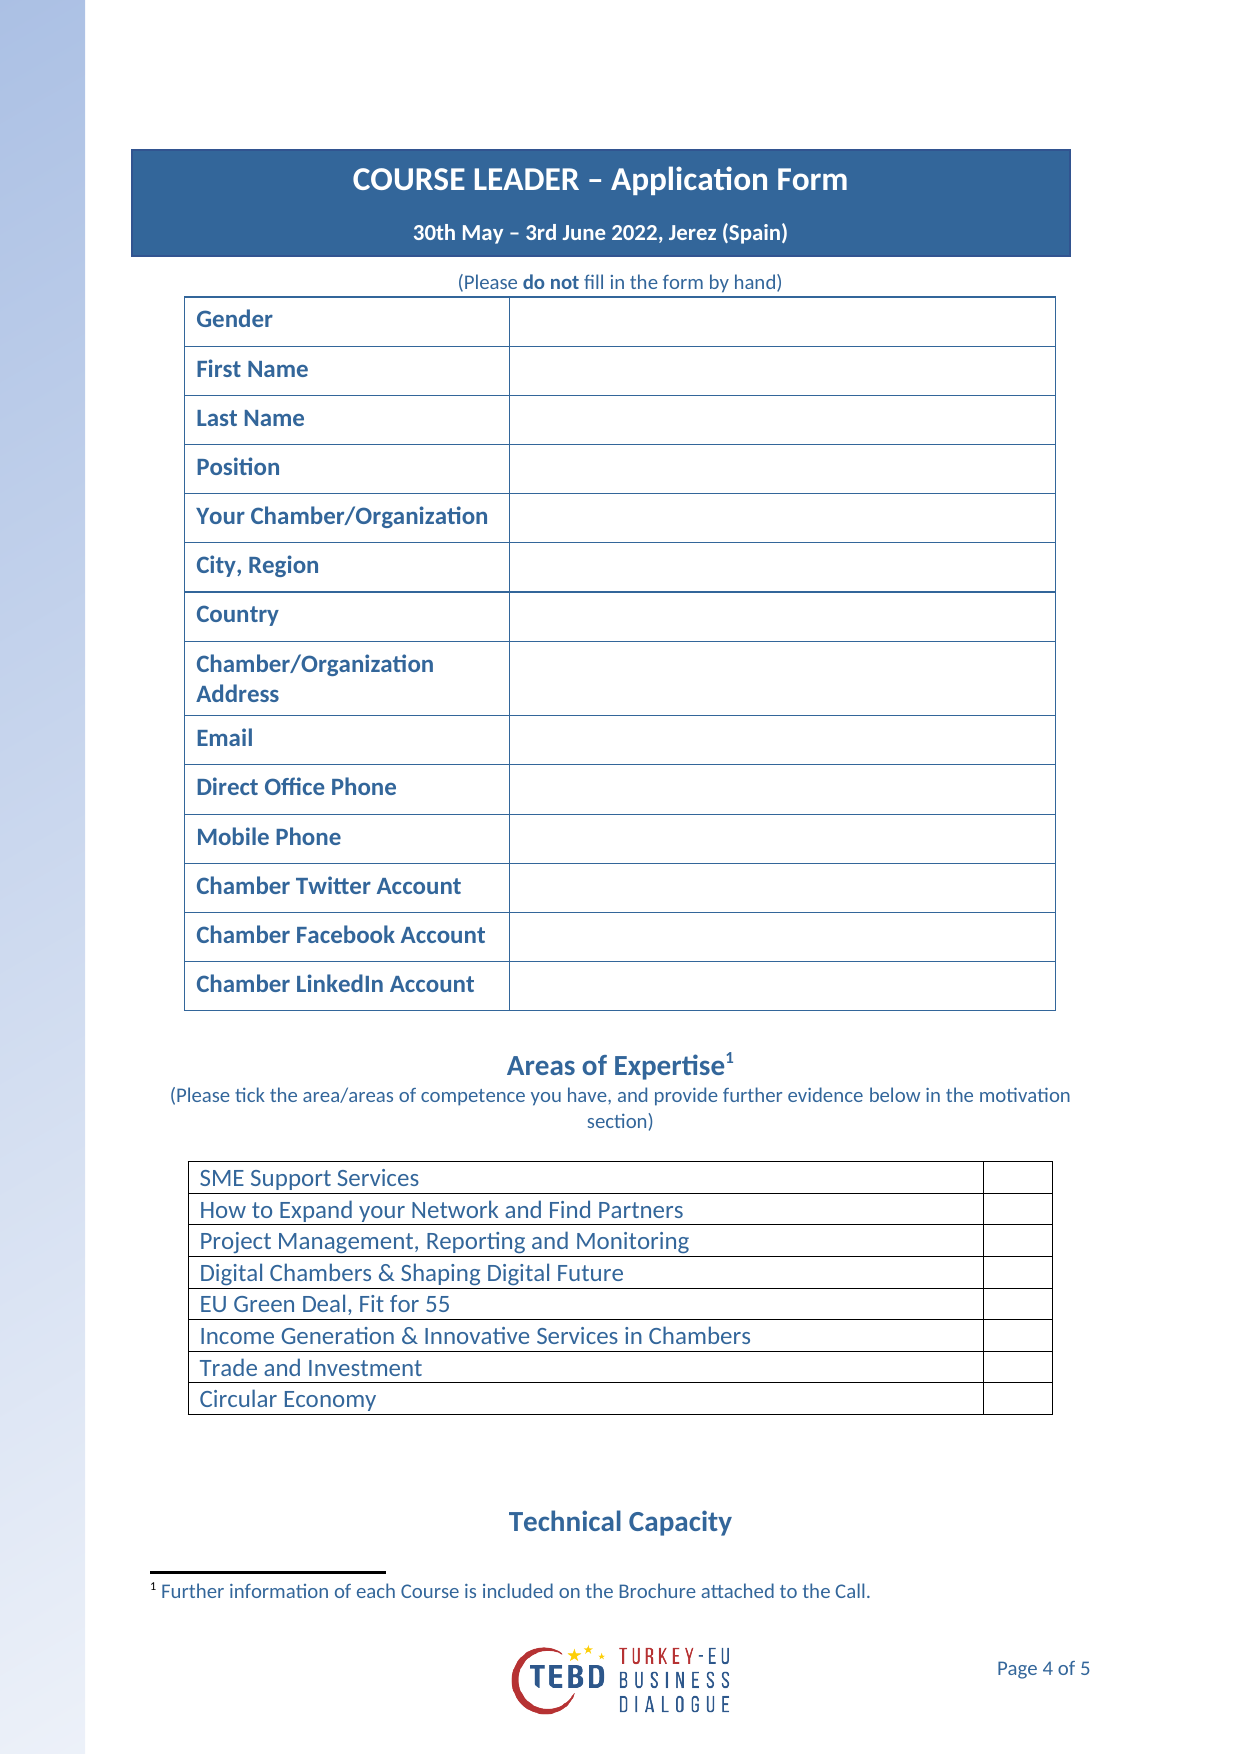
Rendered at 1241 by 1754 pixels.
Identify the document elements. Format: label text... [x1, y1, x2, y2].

table_cell [984, 1257, 1052, 1287]
table_cell [984, 1225, 1052, 1256]
text Technical Capacity [150, 1503, 1090, 1538]
text (Please tick the area/areas of competence you have, and provide further evidence below in the motivation section) [150, 1082, 1090, 1133]
table_cell EU Green Deal, Fit for 55 [189, 1289, 983, 1319]
table_cell Direct Office Phone [185, 765, 509, 813]
table_cell [510, 716, 1055, 764]
table_cell [510, 396, 1055, 444]
table_cell Last Name [185, 396, 509, 444]
table_cell Chamber LinkedIn Account [185, 962, 509, 1010]
table_cell Income Generation & Innovative Services in Chambers [189, 1320, 983, 1351]
table_cell Chamber Twitter Account [185, 864, 509, 912]
table_cell Chamber/Organization Address [185, 642, 509, 715]
table_header SME Support Services [189, 1162, 983, 1193]
table_cell Mobile Phone [185, 815, 509, 863]
table_cell [510, 765, 1055, 813]
table_cell Chamber Facebook Account [185, 913, 509, 961]
table_cell [984, 1383, 1052, 1414]
table_cell How to Expand your Network and Find Partners [189, 1194, 983, 1224]
table_cell Circular Economy [189, 1383, 983, 1414]
table_cell [510, 445, 1055, 493]
text Areas of Expertise [150, 1047, 1090, 1082]
table_cell [510, 815, 1055, 863]
table_cell City, Region [185, 543, 509, 591]
picture [492, 1628, 748, 1730]
table_cell [510, 962, 1055, 1010]
table_cell [984, 1194, 1052, 1224]
table_cell [510, 642, 1055, 715]
table_cell [510, 494, 1055, 542]
table_cell Position [185, 445, 509, 493]
table_cell Country [185, 593, 509, 641]
table_cell First Name [185, 347, 509, 395]
table_cell [984, 1320, 1052, 1351]
table_cell Your Chamber/Organization [185, 494, 509, 542]
table_cell [984, 1352, 1052, 1382]
table_cell [510, 543, 1055, 591]
table_cell [510, 864, 1055, 912]
table_cell Trade and Investment [189, 1352, 983, 1382]
table_header [510, 298, 1055, 346]
table_cell Project Management, Reporting and Monitoring [189, 1225, 983, 1256]
table_cell [984, 1289, 1052, 1319]
table_cell Email [185, 716, 509, 764]
table_cell [510, 593, 1055, 641]
text (Please do not fill in the form by hand) [150, 150, 1090, 294]
table_header [984, 1162, 1052, 1193]
table_cell [510, 913, 1055, 961]
table_cell Digital Chambers & Shaping Digital Future [189, 1257, 983, 1287]
table_cell [510, 347, 1055, 395]
table_header Gender [185, 298, 509, 346]
